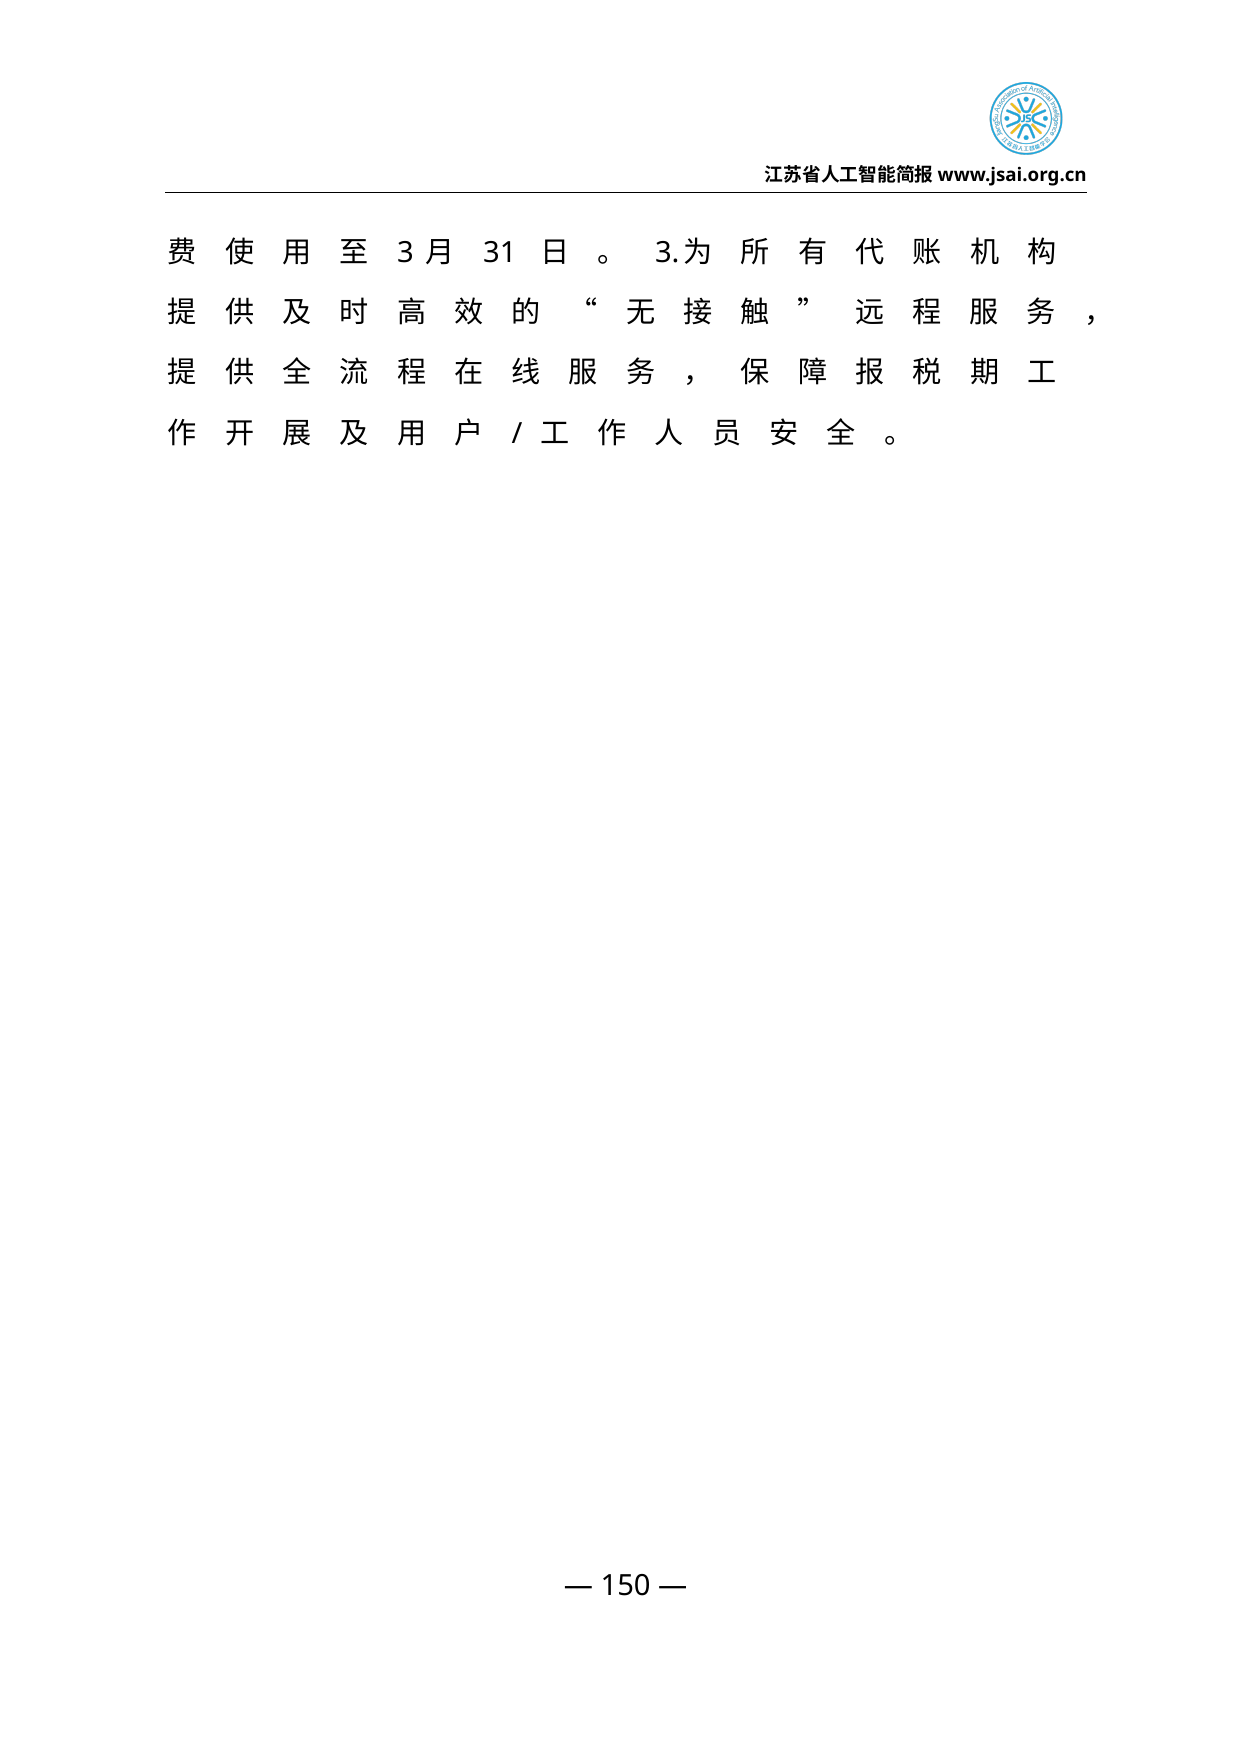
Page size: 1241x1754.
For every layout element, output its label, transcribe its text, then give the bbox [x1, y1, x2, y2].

picture [989, 81, 1063, 155]
